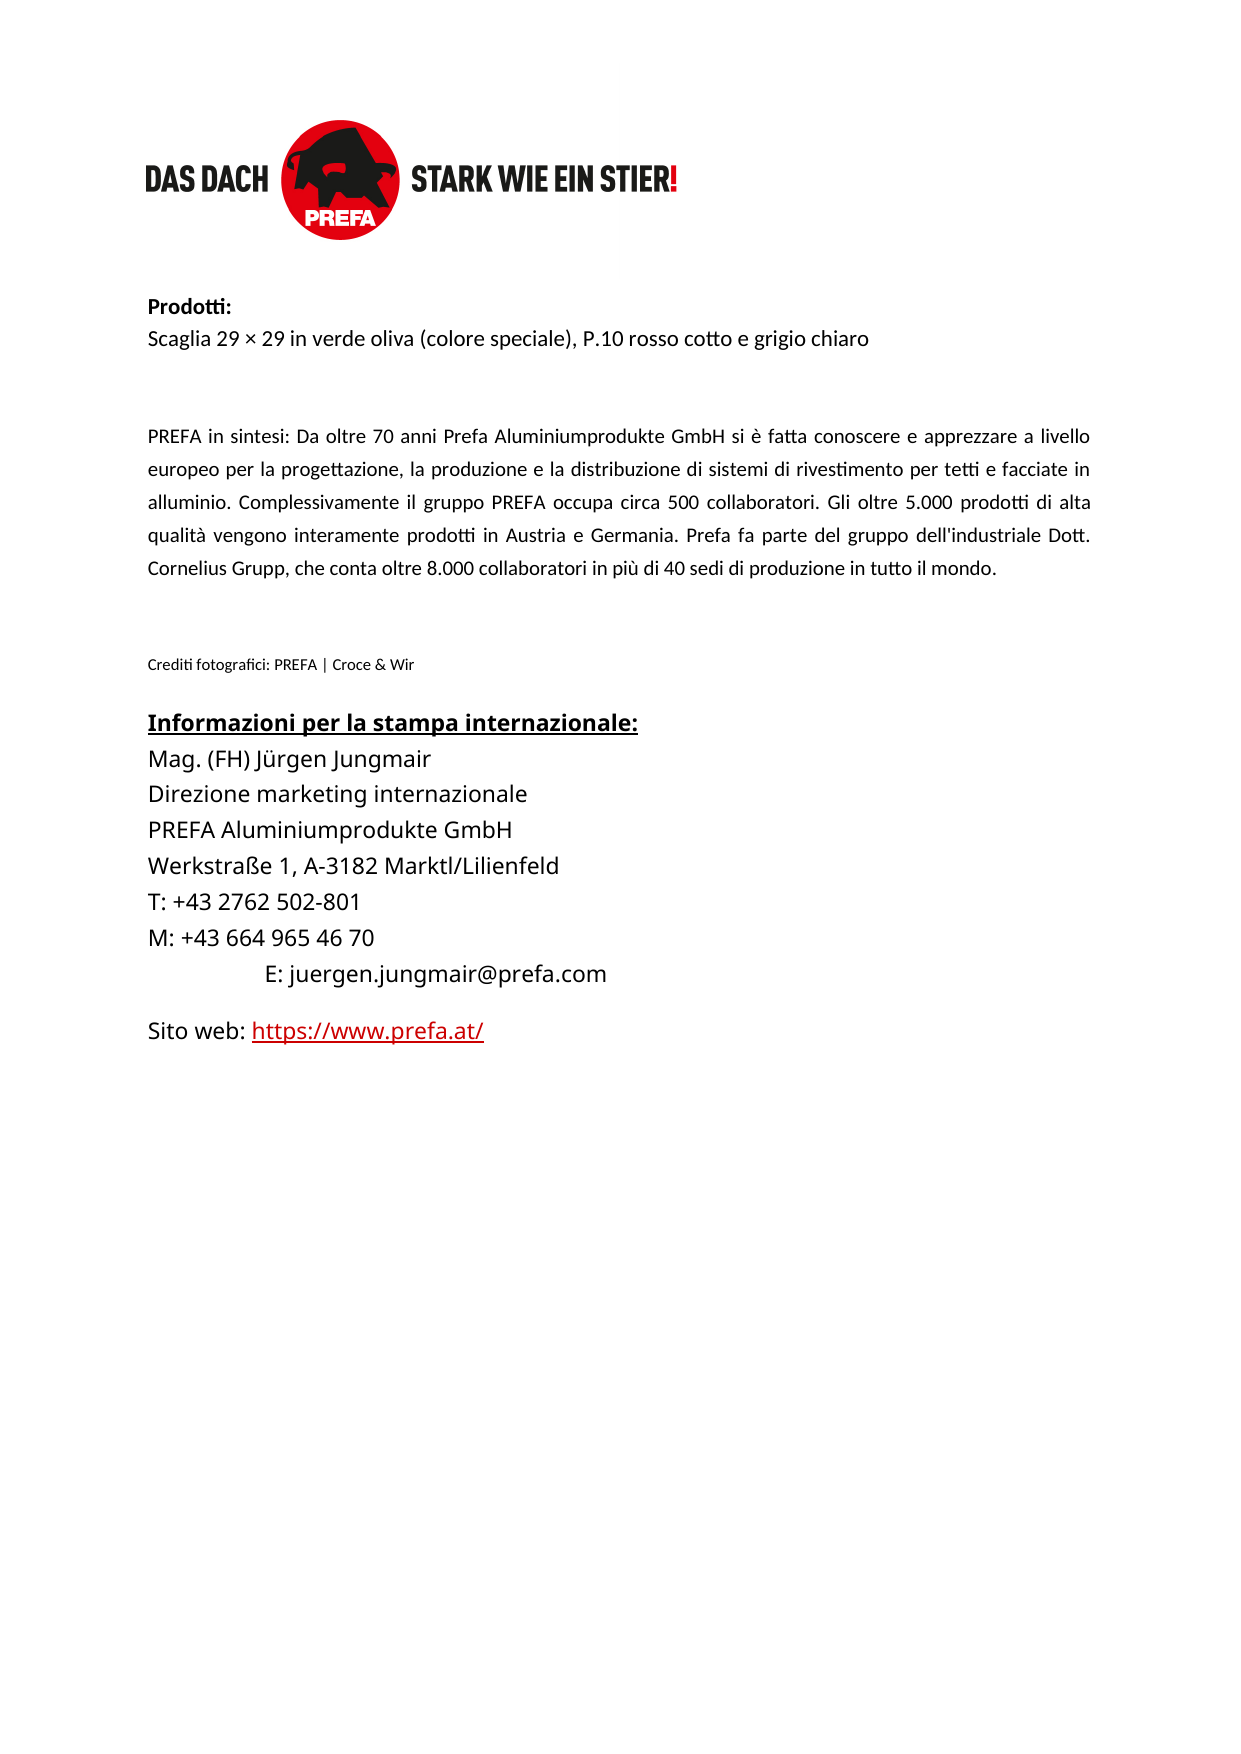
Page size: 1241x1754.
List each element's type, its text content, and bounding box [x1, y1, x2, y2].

text Sito web: https://www.prefa.at/ [148, 1015, 1093, 1046]
text PREFA in sintesi: Da oltre 70 anni Prefa Aluminiumprodukte GmbH si è fatta conoscere e apprezzare a livello europeo per la progettazione, la produzione e la distribuzione di sistemi di rivestimento per tetti e facciate in alluminio. Complessivamente il gruppo PREFA occupa circa 500 collaboratori. Gli oltre 5.000 prodotti di alta qualità vengono interamente prodotti in Austria e Germania. Prefa fa parte del gruppo dell'industriale Dott. Cornelius Grupp, che conta oltre 8.000 collaboratori in più di 40 sedi di produzione in tutto il mondo. [148, 423, 1093, 580]
text Informazioni per la stampa internazionale: Mag. (FH) Jürgen Jungmair Direzione marketing internazionale PREFA Aluminiumprodukte GmbH Werkstraße 1, A-3182 Marktl/Lilienfeld T: +43 2762 502-801 M: +43 664 965 46 70 E: juergen.jungmair@prefa.com [148, 707, 1093, 989]
text Prodotti: Scaglia 29 × 29 in verde oliva (colore speciale), P.10 rosso cotto e grigio chiaro [148, 279, 1093, 352]
text Crediti fotografici: PREFA | Croce & Wir [148, 654, 1093, 674]
picture [0, 63, 1234, 279]
